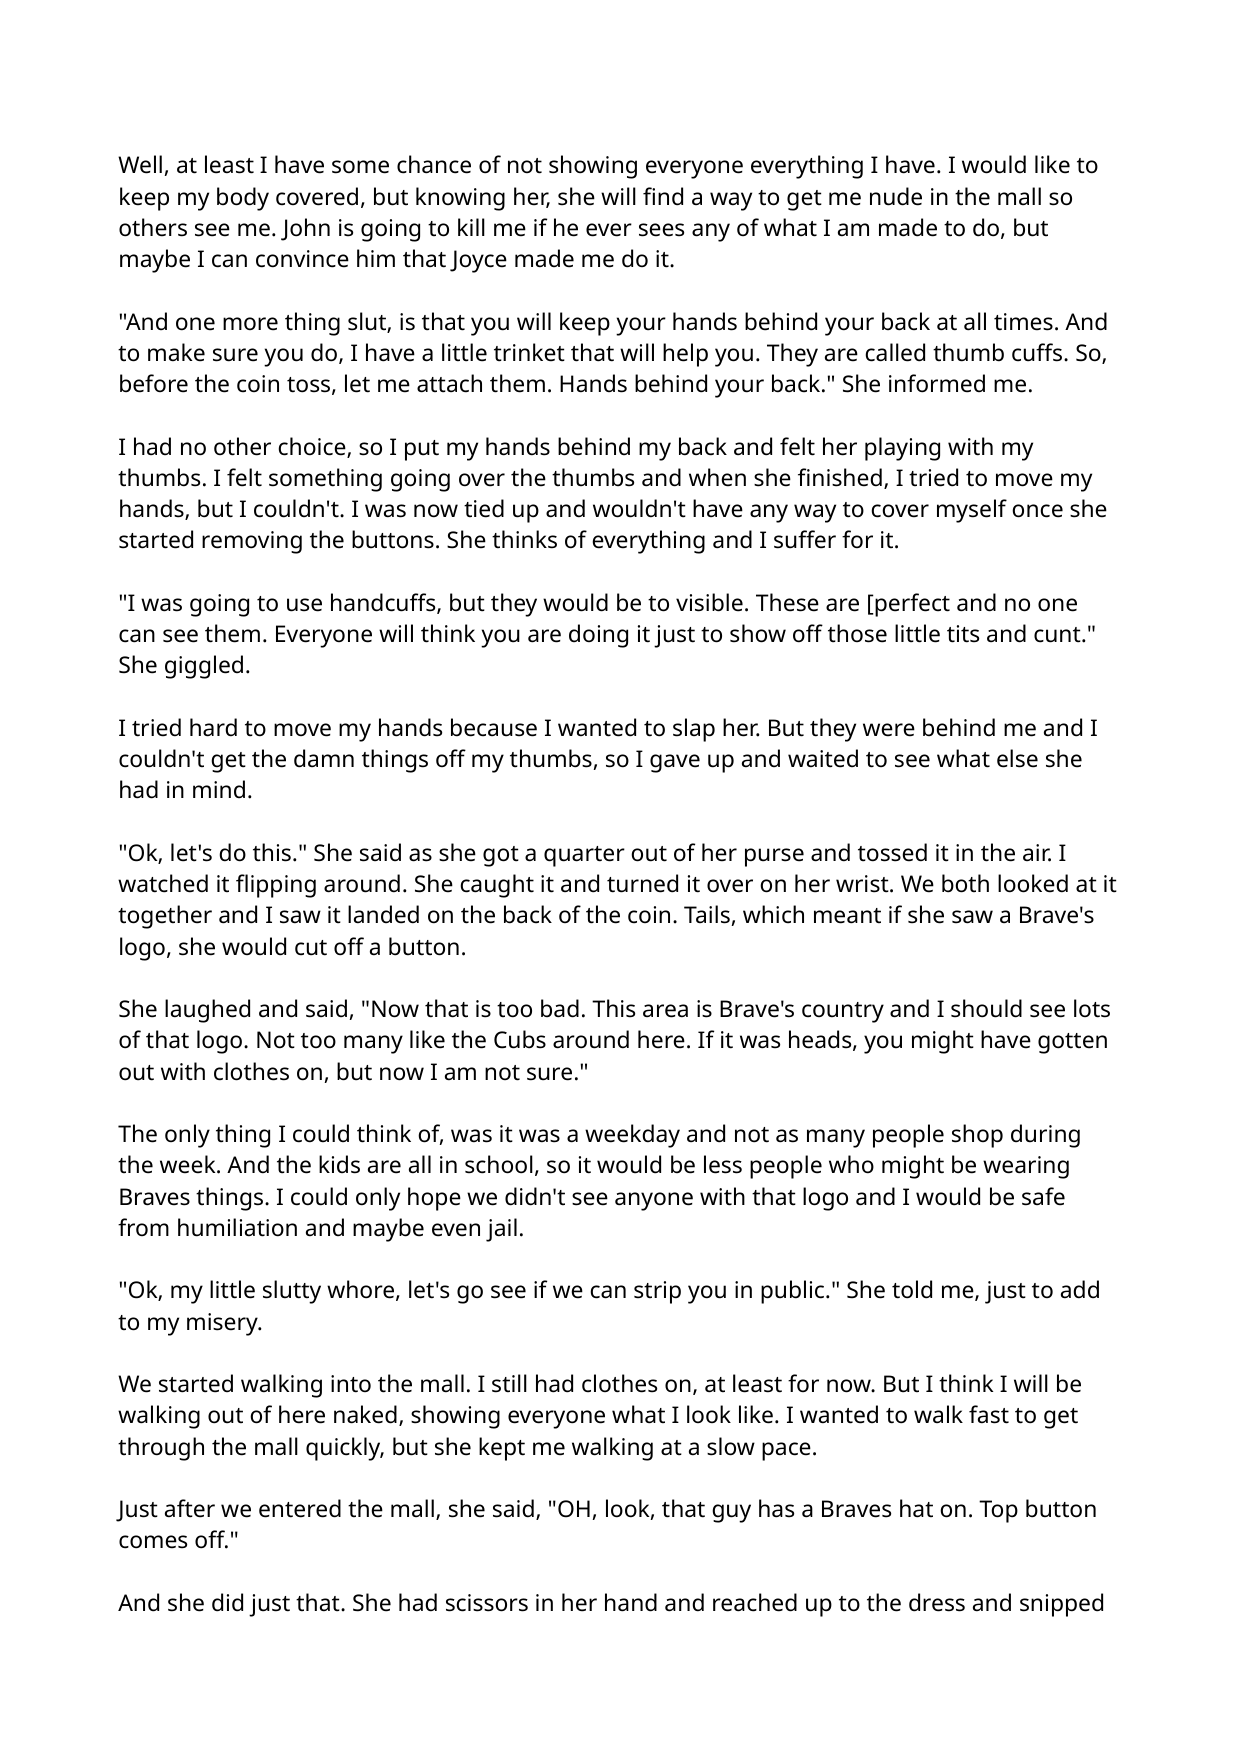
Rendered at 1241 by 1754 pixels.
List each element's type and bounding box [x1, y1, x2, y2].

text [118, 1274, 1122, 1618]
text [118, 118, 1122, 1243]
